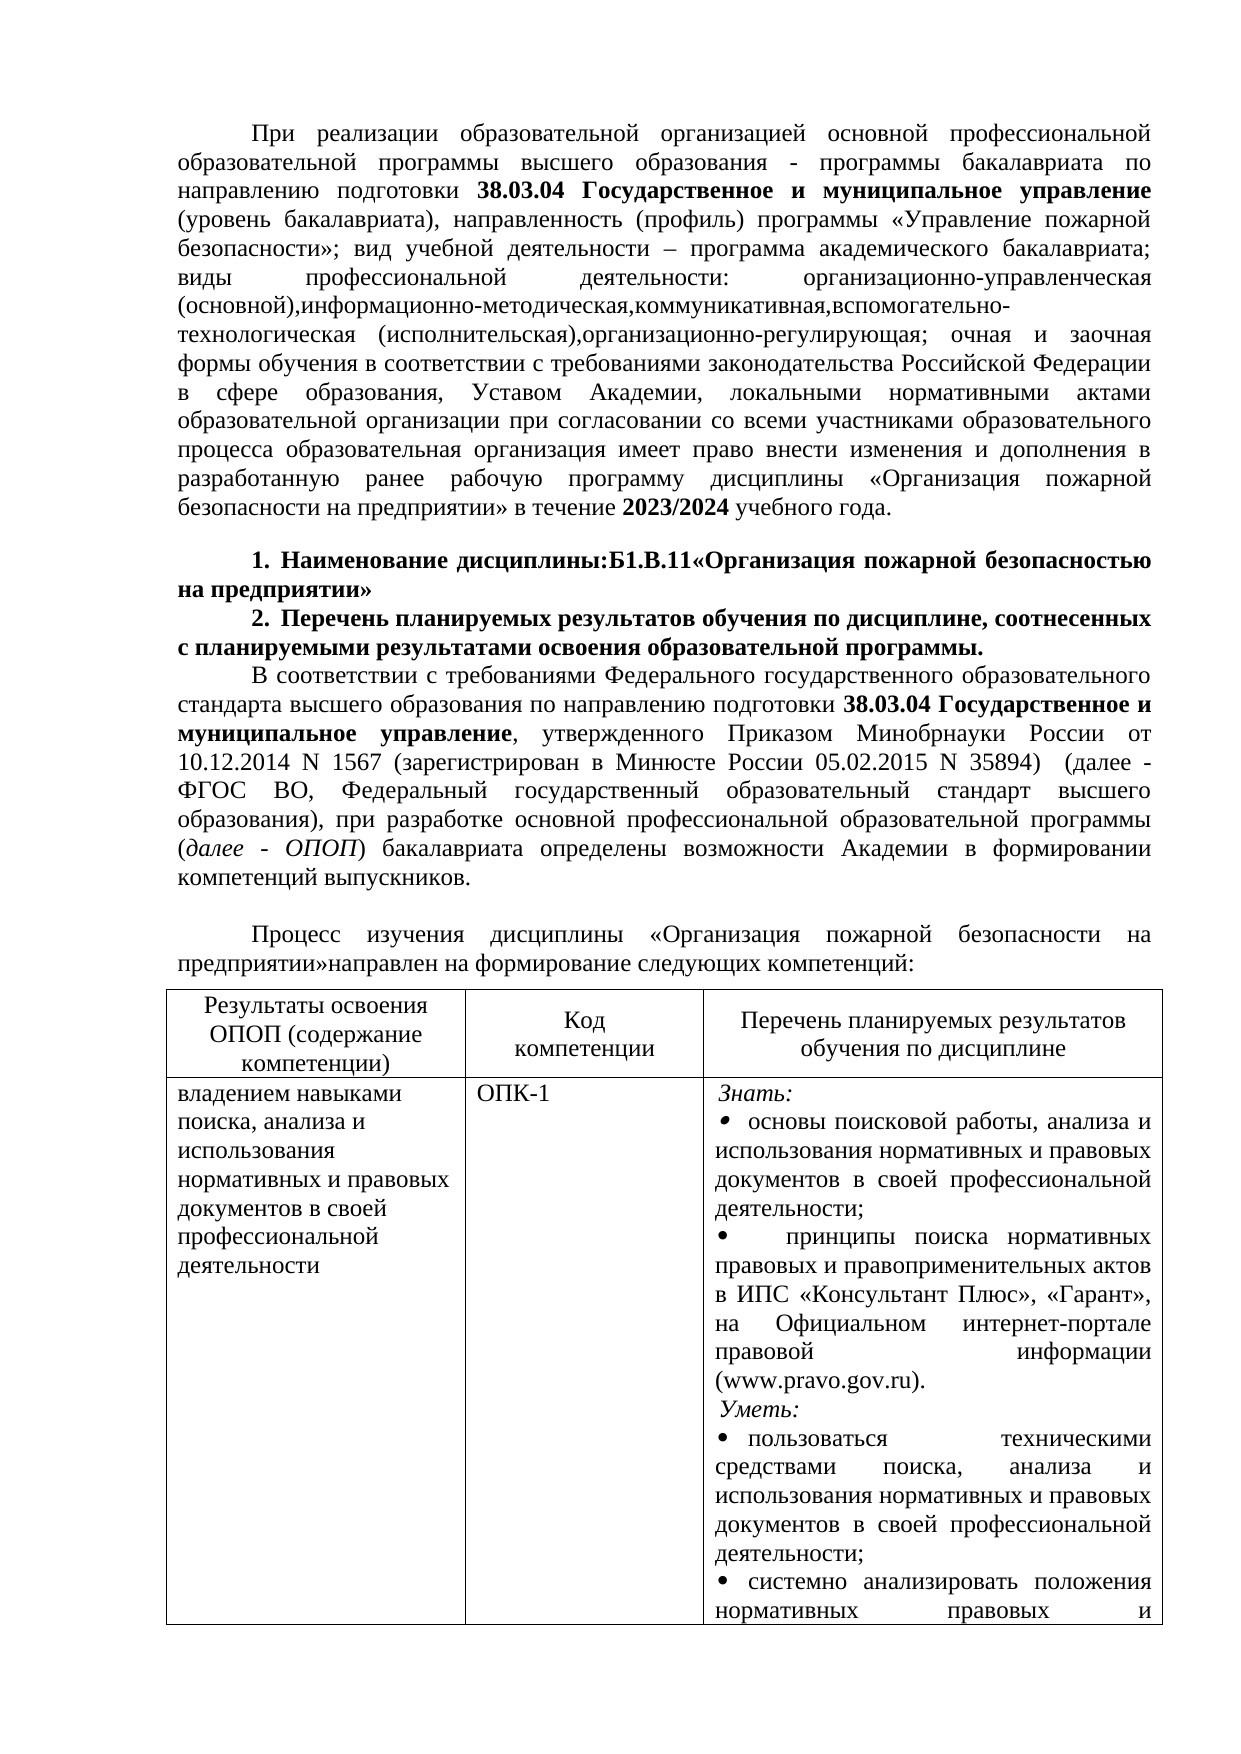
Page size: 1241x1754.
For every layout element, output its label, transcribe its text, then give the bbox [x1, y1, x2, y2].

text В соответствии с требованиями Федерального государственного образовательного стандарта высшего образования по направлению подготовки 38.03.04 Государственное и муниципальное управление, утвержденного Приказом Минобрнауки России от 10.12.2014 N 1567 (зарегистрирован в Минюсте России 05.02.2015 N 35894) (далее - ФГОС ВО, Федеральный государственный образовательный стандарт высшего образования), при разработке основной профессиональной образовательной программы (далее - ОПОП) бакалавриата определены возможности Академии в формировании компетенций выпускников. [177, 661, 1152, 891]
list Перечень планируемых результатов обучения по дисциплине, соотнесенных с планируемыми результатами освоения образовательной программы. [177, 603, 1152, 661]
list Наименование дисциплины:Б1.В.11«Организация пожарной безопасностью на предприятии» [177, 546, 1152, 603]
table_header Перечень планируемых результатов обучения по дисциплине [704, 990, 1162, 1077]
text При реализации образовательной организацией основной профессиональной образовательной программы высшего образования - программы бакалавриата по направлению подготовки 38.03.04 Государственное и муниципальное управление (уровень бакалавриата), направленность (профиль) программы «Управление пожарной безопасности»; вид учебной деятельности – программа академического бакалавриата; виды профессиональной деятельности: организационно-управленческая (основной),информационно-методическая,коммуникативная,вспомогательно-технологическая (исполнительская),организационно-регулирующая; очная и заочная формы обучения в соответствии с требованиями законодательства Российской Федерации в сфере образования, Уставом Академии, локальными нормативными актами образовательной организации при согласовании со всеми участниками образовательного процесса образовательная организация имеет право внести изменения и дополнения в разработанную ранее рабочую программу дисциплины «Организация пожарной безопасности на предприятии» в течение 2023/2024 учебного года. [177, 118, 1152, 521]
table_header Результаты освоения ОПОП (содержание компетенции) [167, 990, 465, 1077]
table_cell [704, 1078, 1162, 1624]
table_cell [167, 1078, 465, 1624]
table_header Код компетенции [466, 990, 703, 1077]
text Процесс изучения дисциплины «Организация пожарной безопасности на предприятии»направлен на формирование следующих компетенций: [177, 919, 1152, 977]
table_cell ОПК-1 [466, 1078, 703, 1624]
